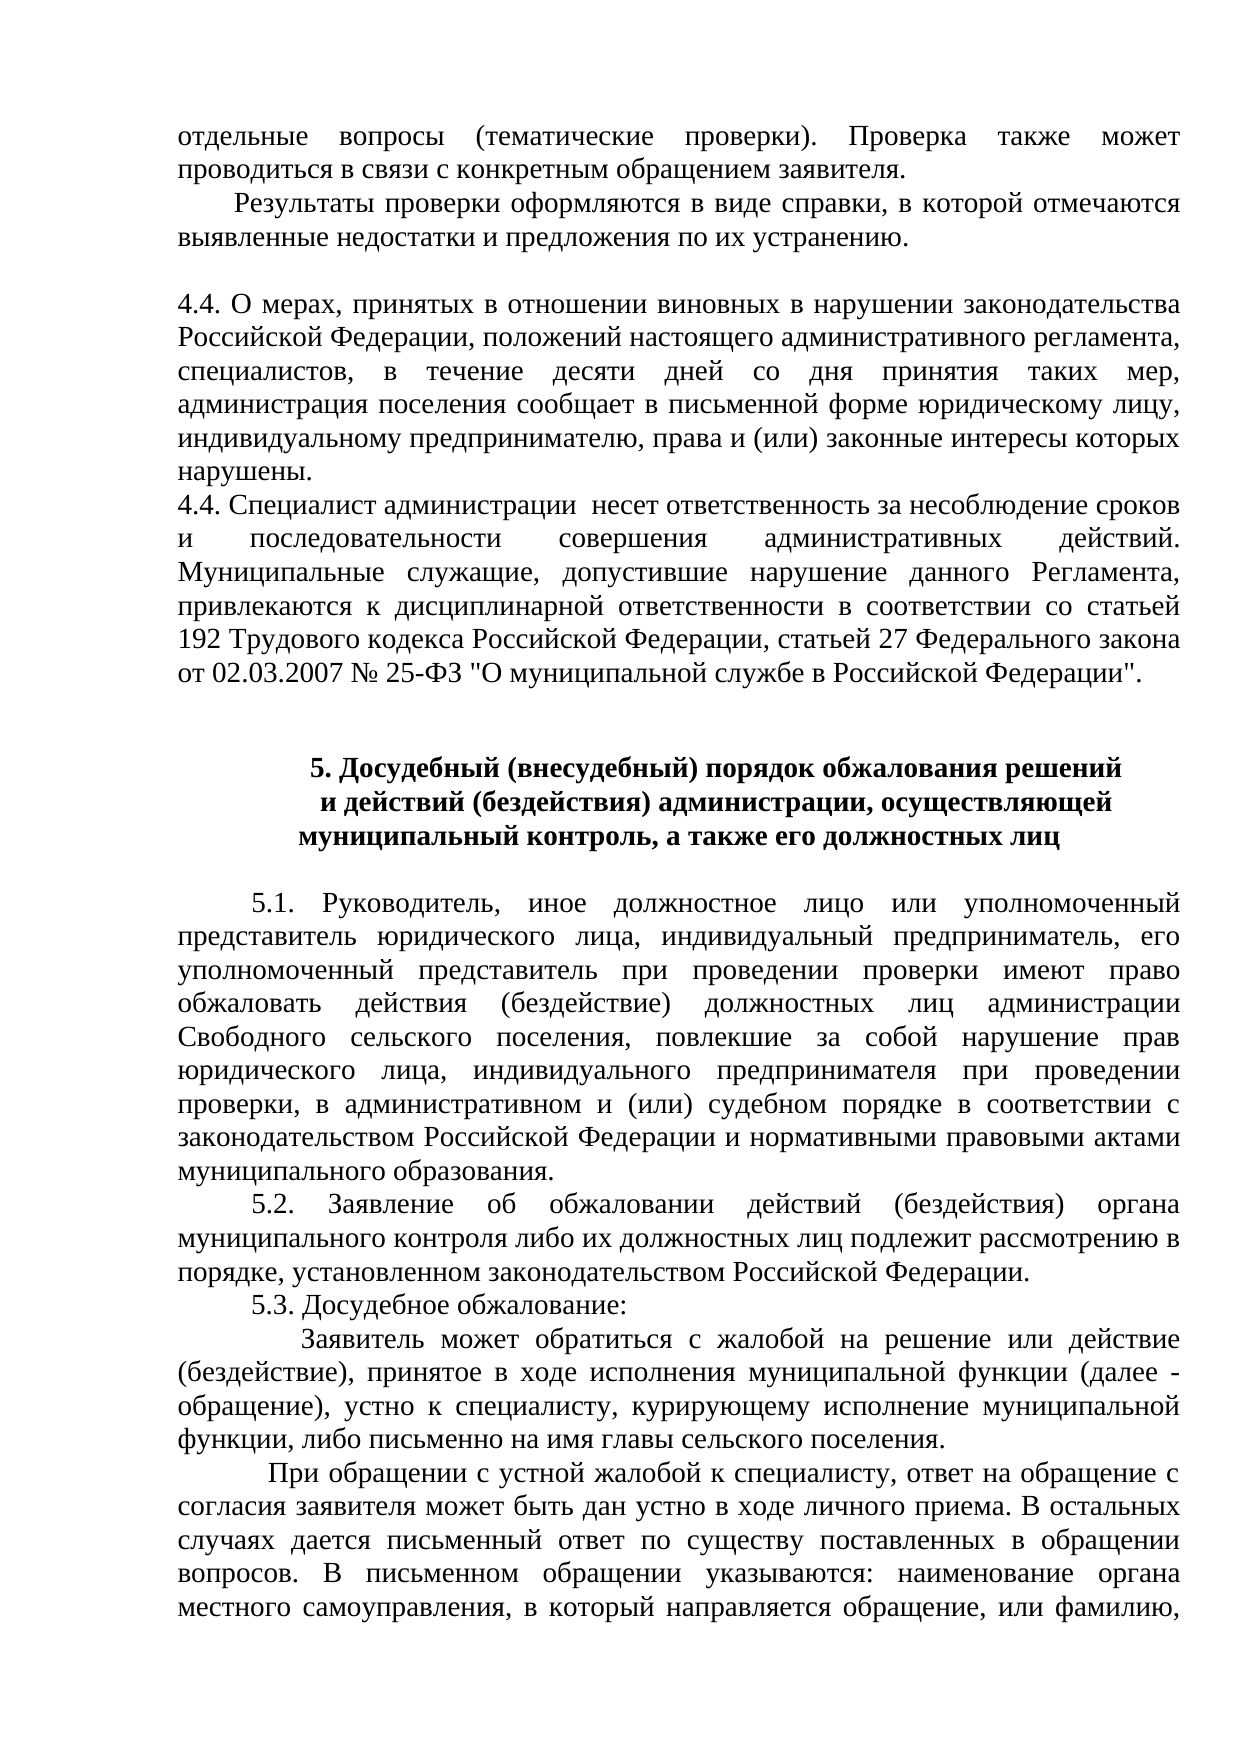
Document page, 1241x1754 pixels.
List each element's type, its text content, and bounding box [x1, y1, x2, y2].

text 5.3. Досудебное обжалование: [177, 1287, 1181, 1321]
text и действий (бездействия) администрации, осуществляющей муниципальный контроль, а также его должностных лиц [177, 784, 1181, 851]
text Результаты проверки оформляются в виде справки, в которой отмечаются выявленные недостатки и предложения по их устранению. [177, 185, 1181, 252]
text 5.2. Заявление об обжаловании действий (бездействия) органа муниципального контроля либо их должностных лиц подлежит рассмотрению в порядке, установленном законодательством Российской Федерации. [177, 1187, 1181, 1287]
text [177, 118, 1181, 185]
text 5. Досудебный (внесудебный) порядок обжалования решений [177, 751, 1181, 784]
text 4.4. О мерах, принятых в отношении виновных в нарушении законодательства Российской Федерации, положений настоящего административного регламента, специалистов, в течение десяти дней со дня принятия таких мер, администрация поселения сообщает в письменной форме юридическому лицу, индивидуальному предпринимателю, права и (или) законные интересы которых нарушены. [177, 286, 1181, 487]
text Заявитель может обратиться с жалобой на решение или действие (бездействие), принятое в ходе исполнения муниципальной функции (далее - обращение), устно к специалисту, курирующему исполнение муниципальной функции, либо письменно на имя главы сельского поселения. [177, 1321, 1181, 1455]
text 4.4. Специалист администрации несет ответственность за несоблюдение сроков и последовательности совершения административных действий. Муниципальные служащие, допустившие нарушение данного Регламента, привлекаются к дисциплинарной ответственности в соответствии со статьей 192 Трудового кодекса Российской Федерации, статьей 27 Федерального закона от 02.03.2007 № 25-ФЗ "О муниципальной службе в Российской Федерации". [177, 487, 1181, 688]
text 5.1. Руководитель, иное должностное лицо или уполномоченный представитель юридического лица, индивидуальный предприниматель, его уполномоченный представитель при проведении проверки имеют право обжаловать действия (бездействие) должностных лиц администрации Свободного сельского поселения, повлекшие за собой нарушение прав юридического лица, индивидуального предпринимателя при проведении проверки, в административном и (или) судебном порядке в соответствии с законодательством Российской Федерации и нормативными правовыми актами муниципального образования. [177, 885, 1181, 1187]
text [177, 1455, 1181, 1623]
